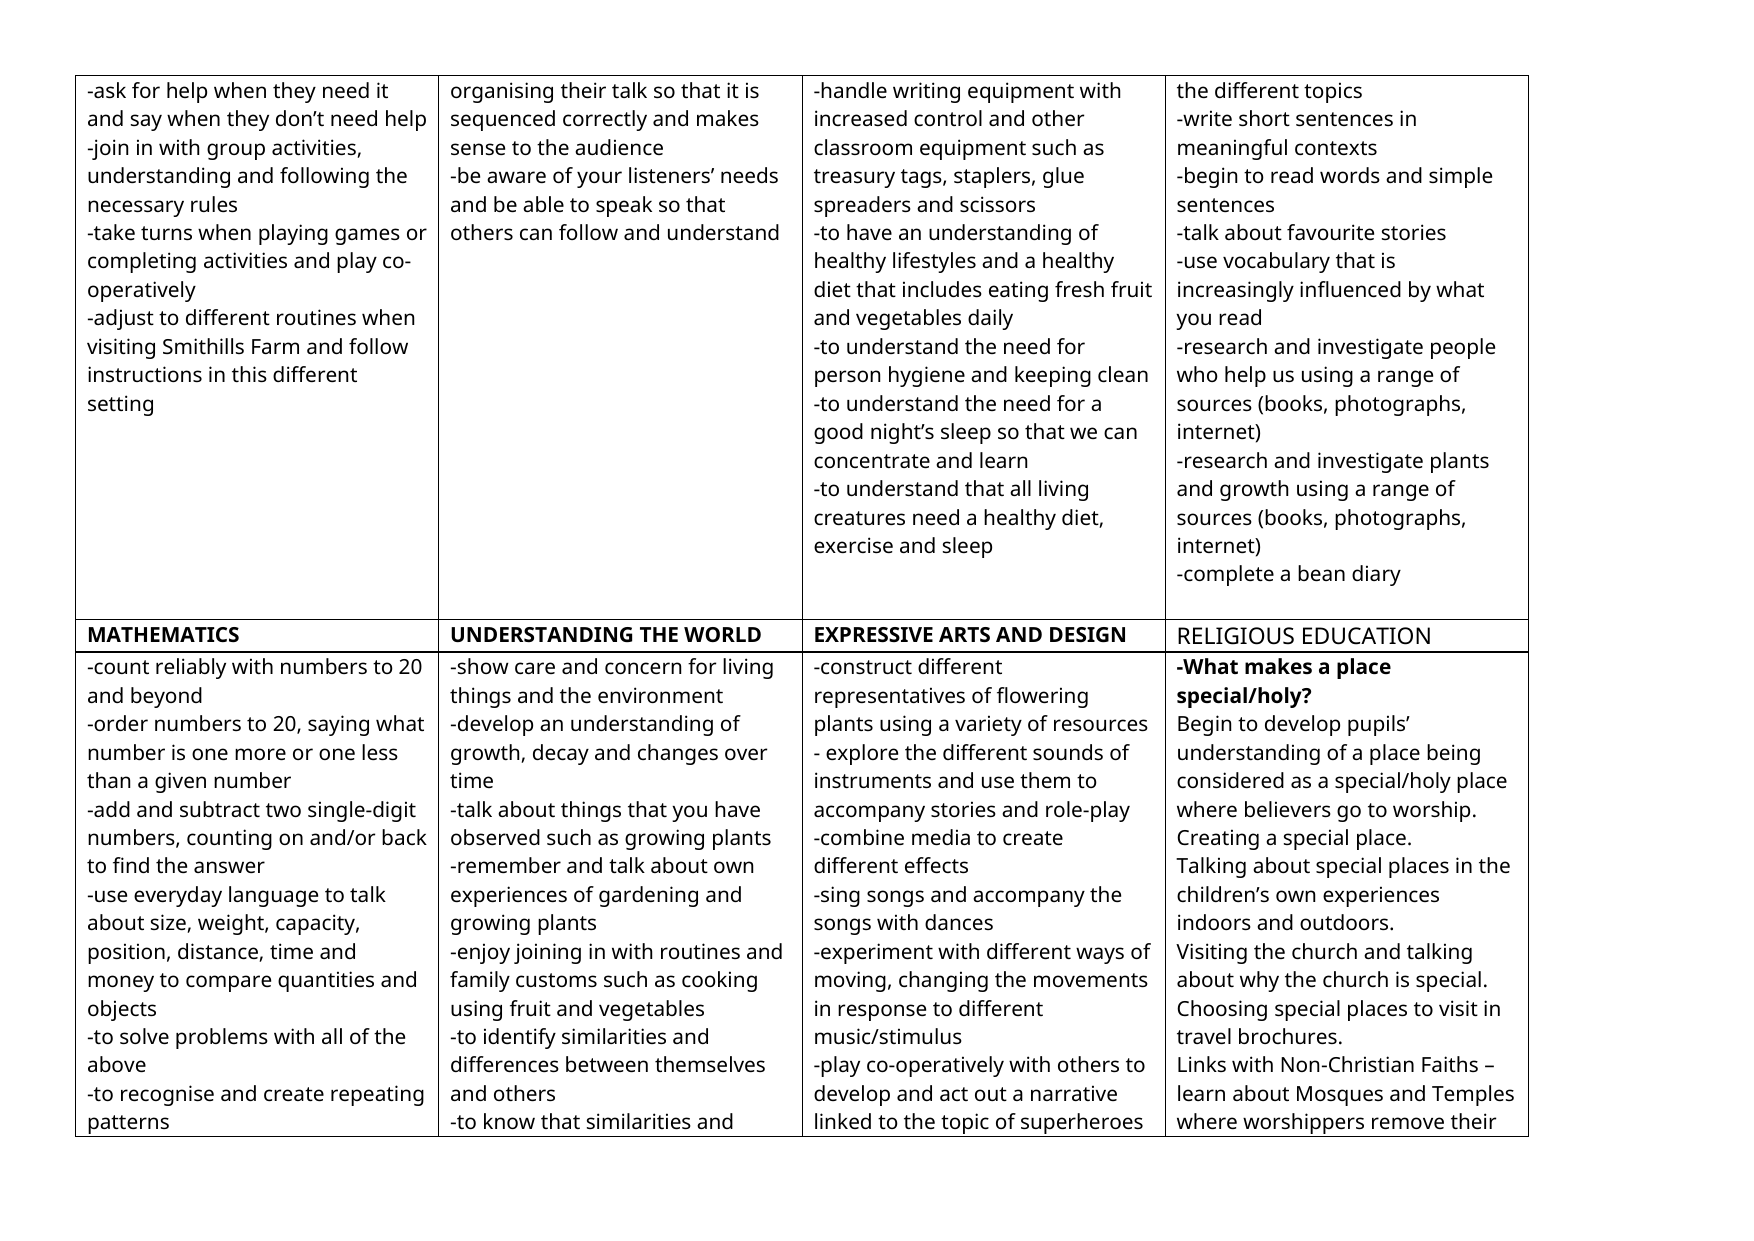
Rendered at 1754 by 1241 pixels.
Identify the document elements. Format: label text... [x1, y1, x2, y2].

table_cell EXPRESSIVE ARTS AND DESIGN [803, 620, 1165, 651]
table_cell UNDERSTANDING THE WORLD [439, 620, 802, 651]
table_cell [1166, 76, 1528, 619]
table_cell RELIGIOUS EDUCATION [1166, 620, 1528, 651]
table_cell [1166, 653, 1528, 1136]
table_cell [439, 653, 802, 1136]
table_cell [76, 76, 438, 619]
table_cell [76, 653, 438, 1136]
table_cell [439, 76, 802, 619]
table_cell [803, 76, 1165, 619]
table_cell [803, 653, 1165, 1136]
table_cell MATHEMATICS [76, 620, 438, 651]
